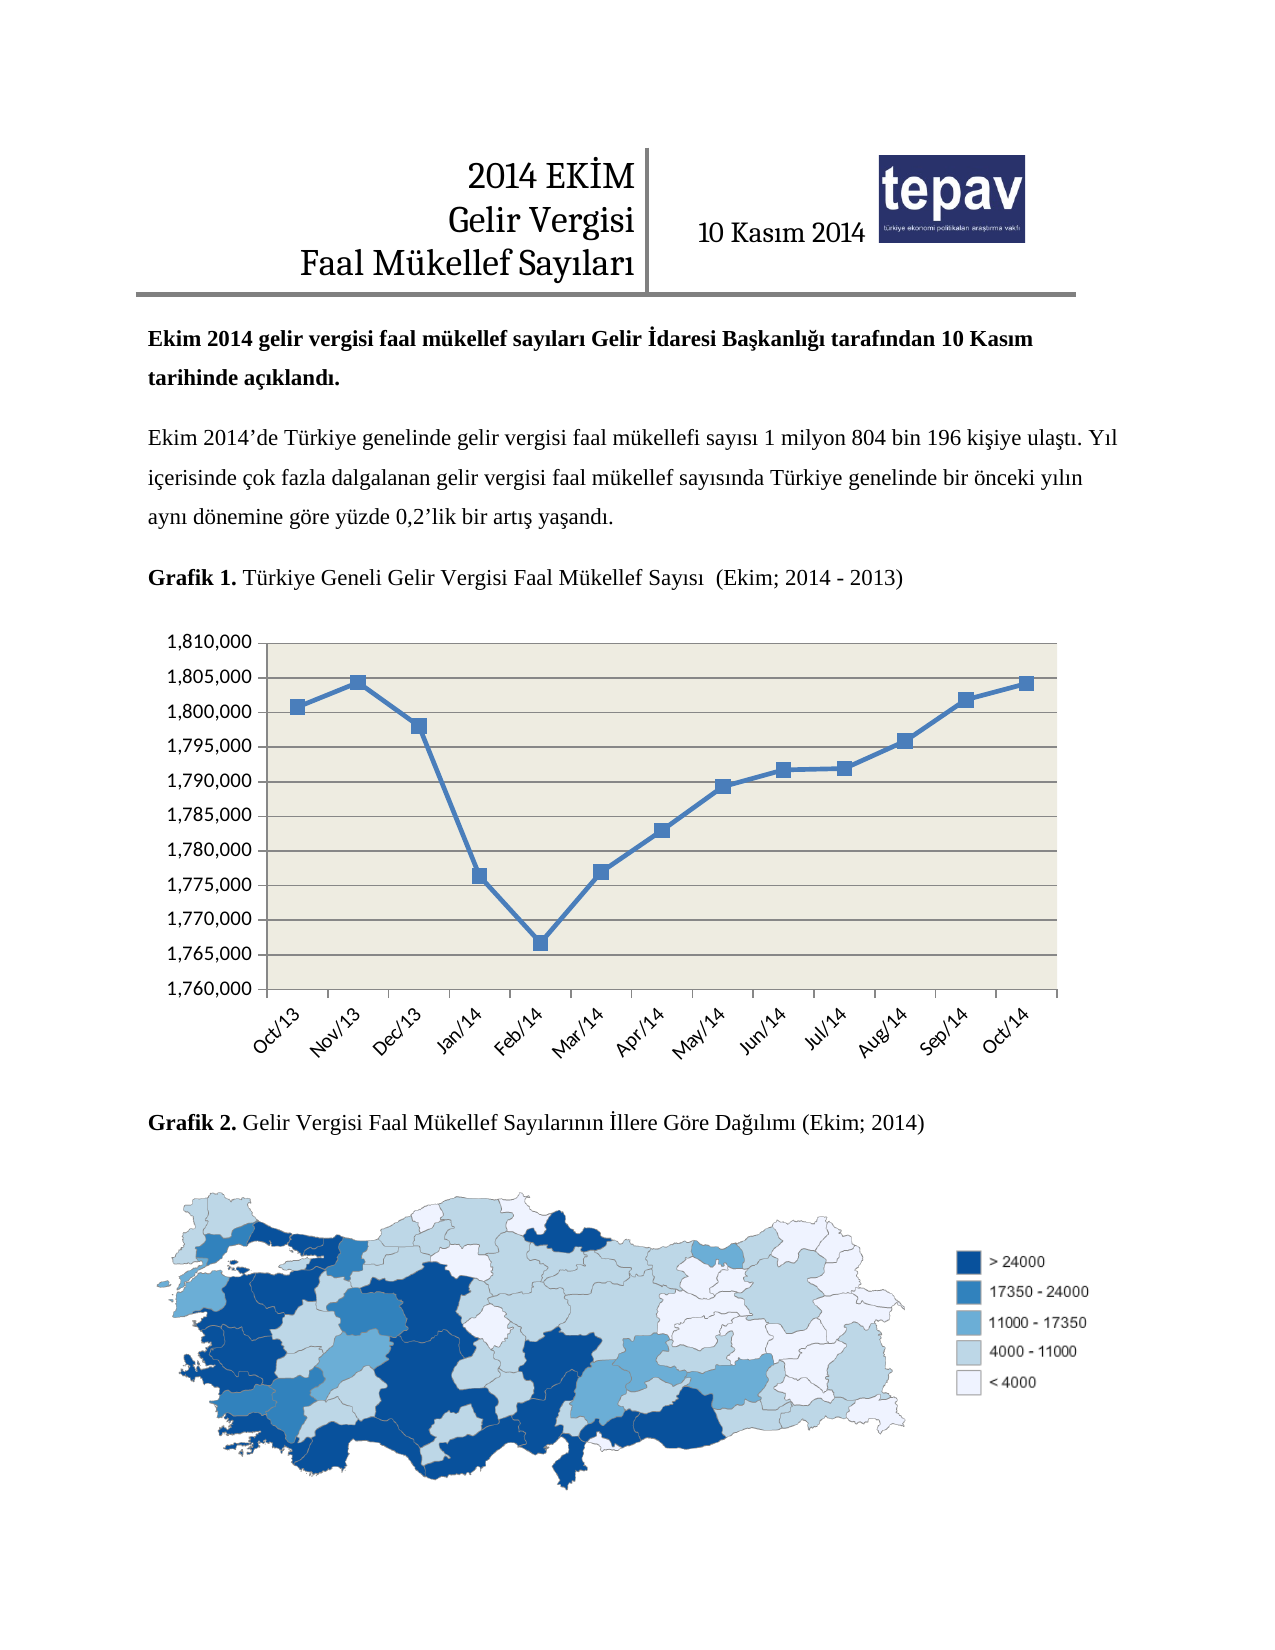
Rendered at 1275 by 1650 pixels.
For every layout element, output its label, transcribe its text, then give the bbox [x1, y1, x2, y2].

table_header 2014 EKİM Gelir Vergisi Faal Mükellef Sayıları [136, 148, 645, 292]
picture [953, 1245, 1098, 1398]
text Grafik 1. Türkiye Geneli Gelir Vergisi Faal Mükellef Sayısı (Ekim; 2014 - 2013) [148, 564, 1127, 590]
picture [147, 1169, 931, 1496]
picture [878, 155, 1025, 243]
text Ekim 2014’de Türkiye genelinde gelir vergisi faal mükellefi sayısı 1 milyon 804 bin 196 kişiye ulaştı. Yıl içerisinde çok fazla dalgalanan gelir vergisi faal mükellef sayısında Türkiye genelinde bir önceki yılın aynı dönemine göre yüzde 0,2’lik bir artış yaşandı. [148, 424, 1127, 530]
text Grafik 2. Gelir Vergisi Faal Mükellef Sayılarının İllere Göre Dağılımı (Ekim; 2014) [148, 1109, 1127, 1135]
text Ekim 2014 gelir vergisi faal mükellef sayıları Gelir İdaresi Başkanlığı tarafından 10 Kasım tarihinde açıklandı. [148, 325, 1127, 391]
table_header 10 Kasım 2014 [649, 148, 1076, 292]
